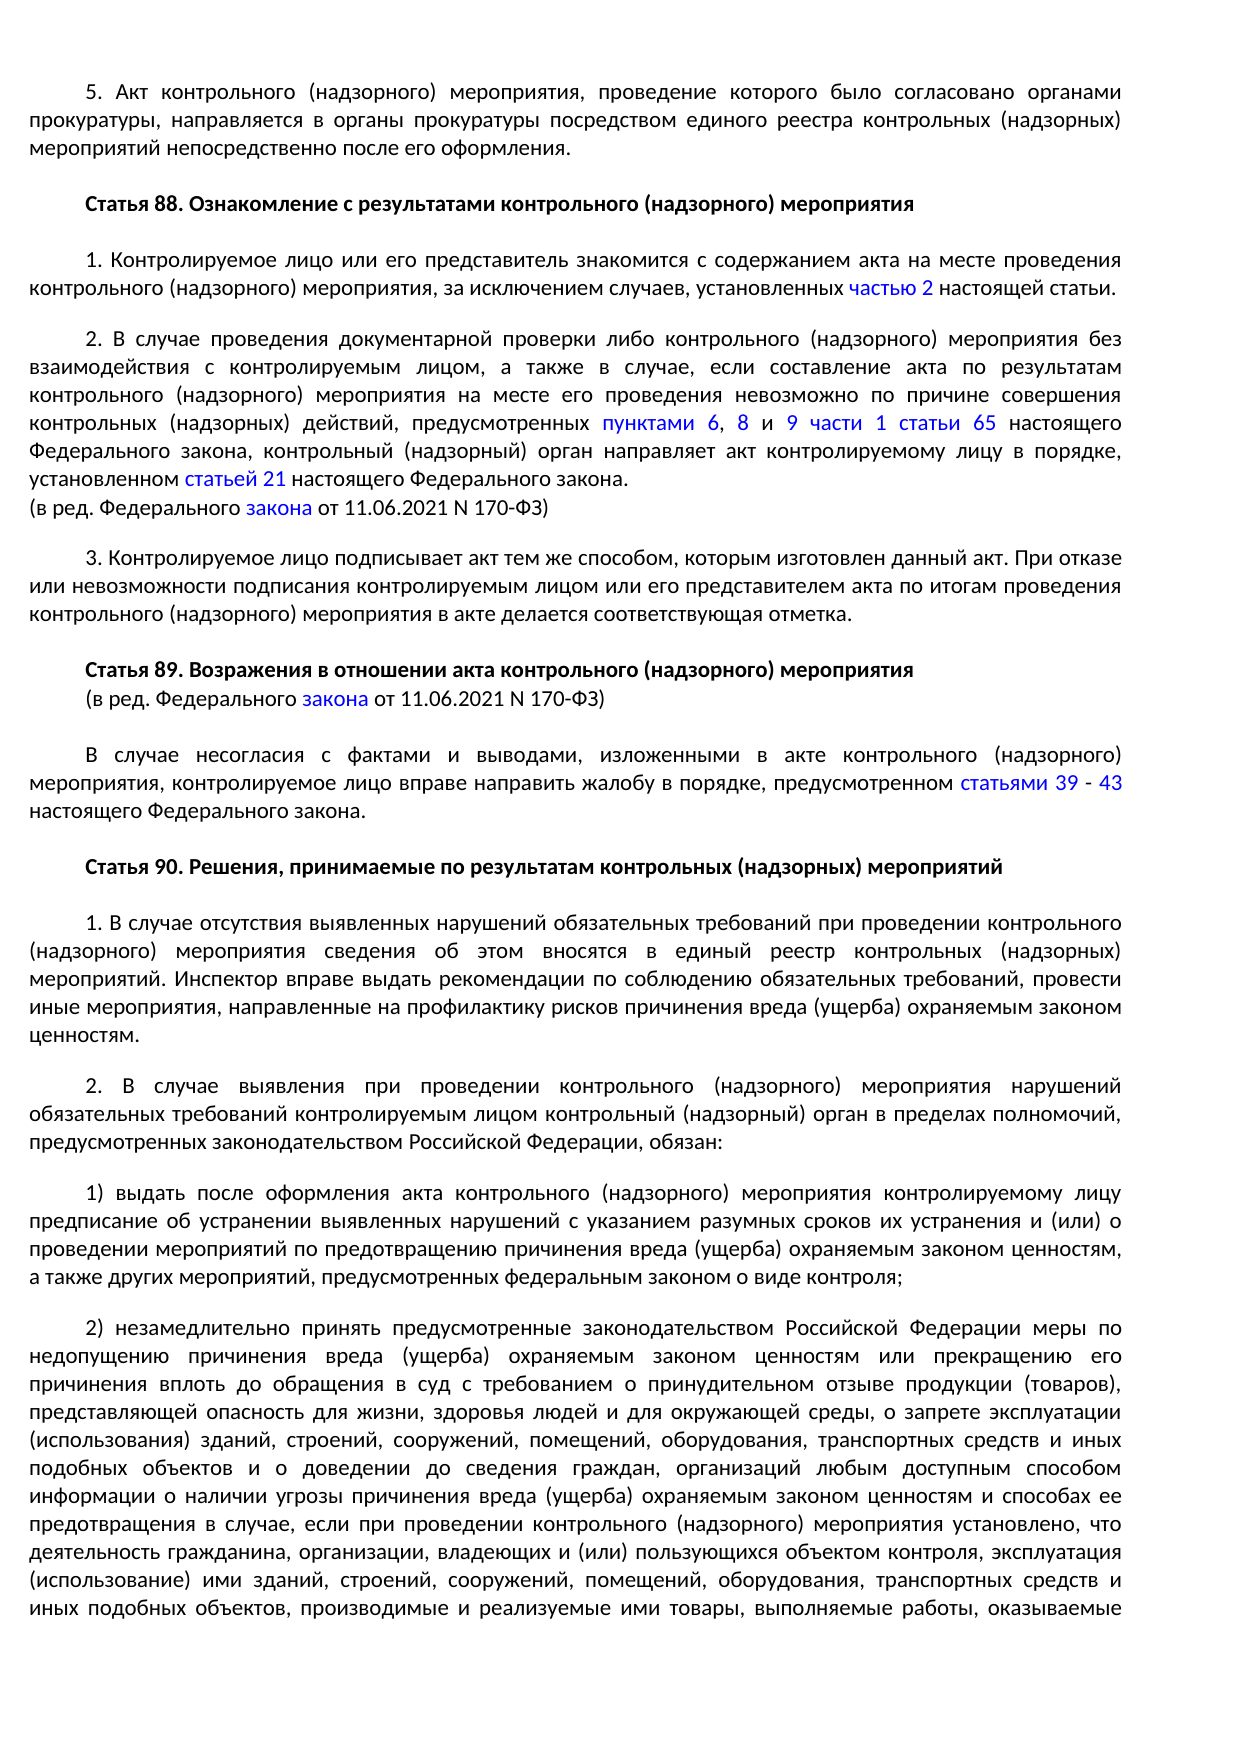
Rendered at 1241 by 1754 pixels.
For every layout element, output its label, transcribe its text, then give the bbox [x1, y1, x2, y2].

text 1) выдать после оформления акта контрольного (надзорного) мероприятия контролируемому лицу предписание об устранении выявленных нарушений с указанием разумных сроков их устранения и (или) о проведении мероприятий по предотвращению причинения вреда (ущерба) охраняемым законом ценностям, а также других мероприятий, предусмотренных федеральным законом о виде контроля; [29, 1178, 1122, 1290]
text 2. В случае выявления при проведении контрольного (надзорного) мероприятия нарушений обязательных требований контролируемым лицом контрольный (надзорный) орган в пределах полномочий, предусмотренных законодательством Российской Федерации, обязан: [29, 1071, 1122, 1155]
text 1. В случае отсутствия выявленных нарушений обязательных требований при проведении контрольного (надзорного) мероприятия сведения об этом вносятся в единый реестр контрольных (надзорных) мероприятий. Инспектор вправе выдать рекомендации по соблюдению обязательных требований, провести иные мероприятия, направленные на профилактику рисков причинения вреда (ущерба) охраняемым законом ценностям. [29, 908, 1122, 1048]
text 3. Контролируемое лицо подписывает акт тем же способом, которым изготовлен данный акт. При отказе или невозможности подписания контролируемым лицом или его представителем акта по итогам проведения контрольного (надзорного) мероприятия в акте делается соответствующая отметка. [29, 543, 1122, 628]
text 2. В случае проведения документарной проверки либо контрольного (надзорного) мероприятия без взаимодействия с контролируемым лицом, а также в случае, если составление акта по результатам контрольного (надзорного) мероприятия на месте его проведения невозможно по причине совершения контрольных (надзорных) действий, предусмотренных пунктами 6, 8 и 9 части 1 статьи 65 настоящего Федерального закона, контрольный (надзорный) орган направляет акт контролируемому лицу в порядке, установленном статьей 21 настоящего Федерального закона. [29, 324, 1122, 493]
text (в ред. Федерального закона от 11.06.2021 N 170-ФЗ) [29, 493, 1122, 521]
title Статья 88. Ознакомление с результатами контрольного (надзорного) мероприятия [29, 189, 1122, 217]
text 1. Контролируемое лицо или его представитель знакомится с содержанием акта на месте проведения контрольного (надзорного) мероприятия, за исключением случаев, установленных частью 2 настоящей статьи. [29, 246, 1122, 302]
text (в ред. Федерального закона от 11.06.2021 N 170-ФЗ) [29, 684, 1122, 712]
text В случае несогласия с фактами и выводами, изложенными в акте контрольного (надзорного) мероприятия, контролируемое лицо вправе направить жалобу в порядке, предусмотренном статьями 39 - 43 настоящего Федерального закона. [29, 740, 1122, 824]
text 5. Акт контрольного (надзорного) мероприятия, проведение которого было согласовано органами прокуратуры, направляется в органы прокуратуры посредством единого реестра контрольных (надзорных) мероприятий непосредственно после его оформления. [29, 77, 1122, 161]
title Статья 89. Возражения в отношении акта контрольного (надзорного) мероприятия [29, 656, 1122, 684]
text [29, 1313, 1122, 1621]
title Статья 90. Решения, принимаемые по результатам контрольных (надзорных) мероприятий [29, 852, 1122, 880]
